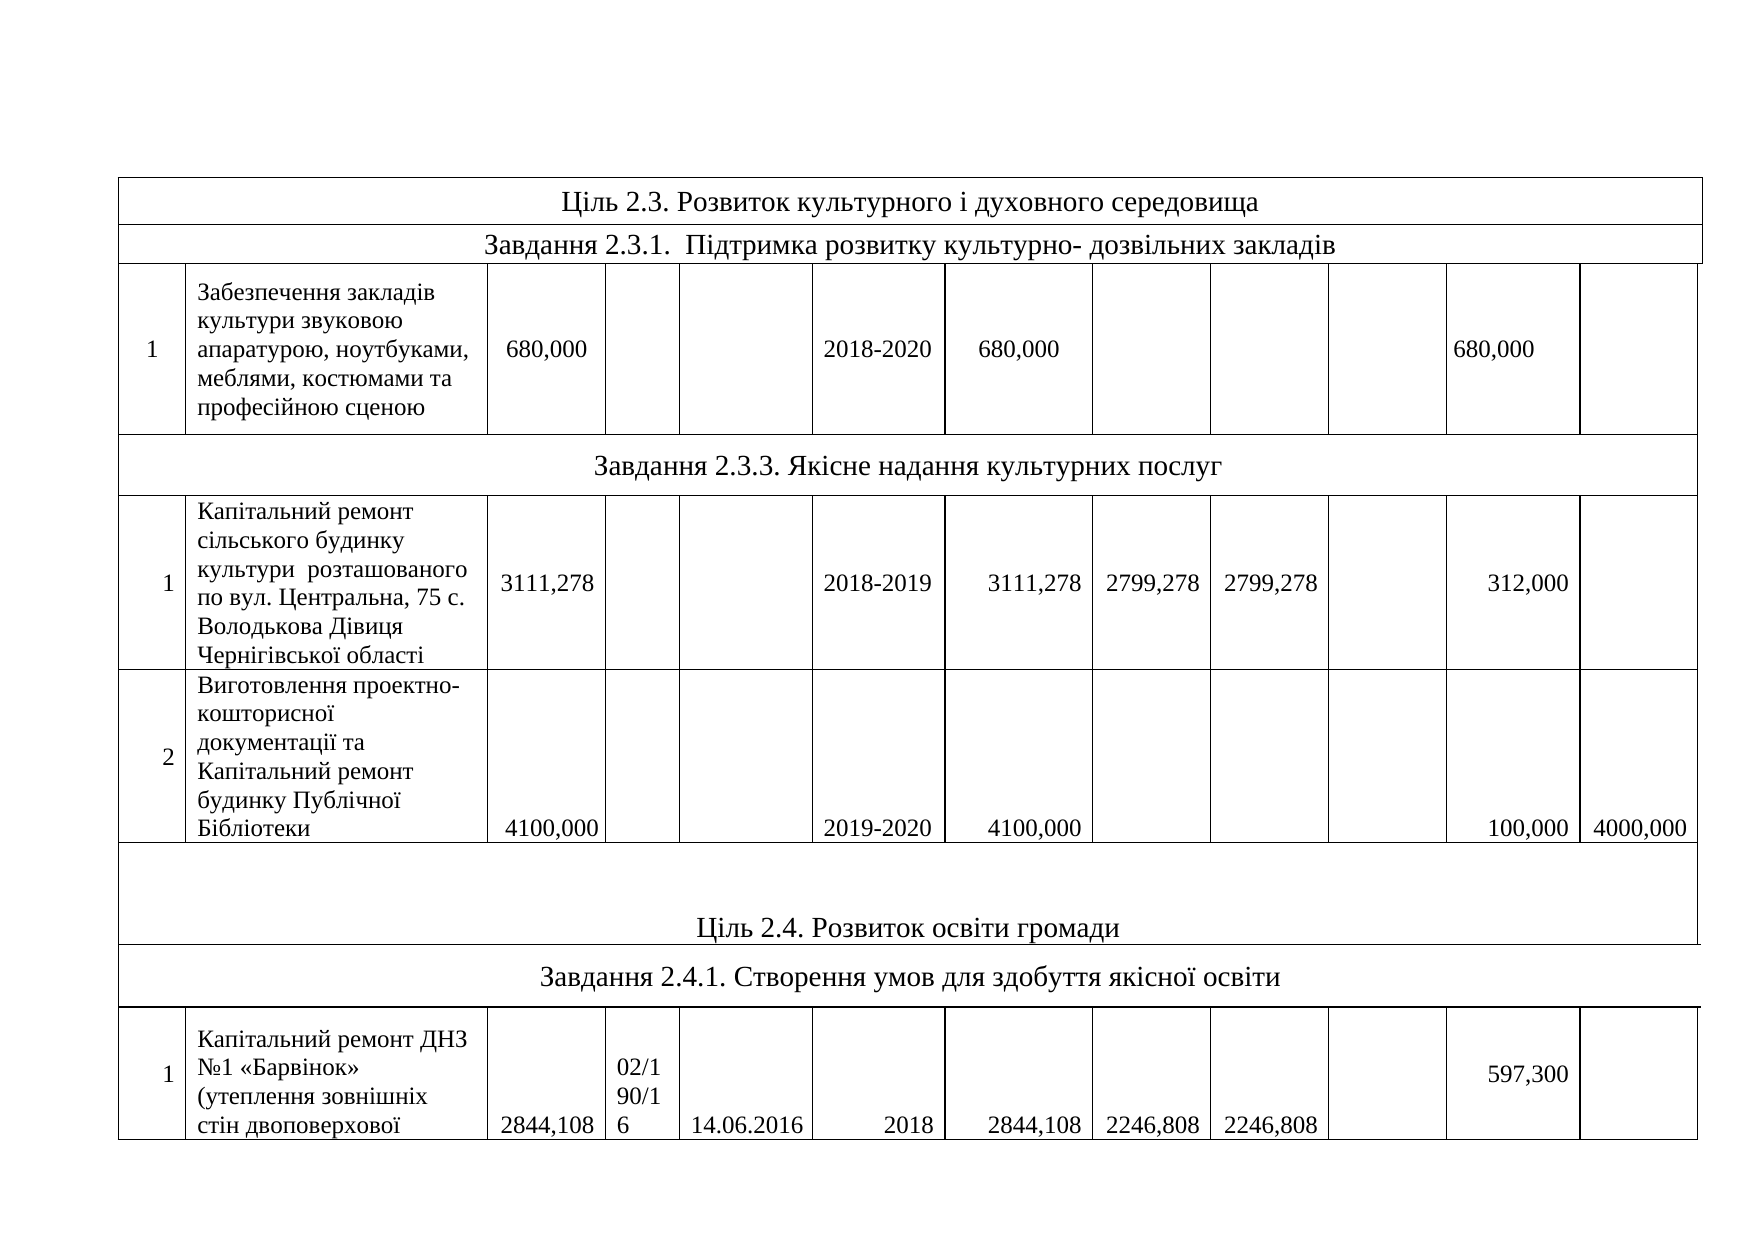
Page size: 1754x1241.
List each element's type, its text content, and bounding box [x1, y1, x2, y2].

table_cell 2018-2020 [813, 264, 944, 433]
table_cell [606, 496, 679, 669]
table_cell [606, 264, 679, 433]
table_cell Завдання 2.3.1. Підтримка розвитку культурно- дозвільних закладів [119, 225, 1702, 263]
table_cell 2 [119, 670, 185, 842]
table_cell 2246,808 [1211, 1008, 1328, 1139]
table_cell [1211, 670, 1328, 842]
table_cell 680,000 [946, 264, 1092, 433]
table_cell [186, 1008, 487, 1139]
table_cell 4100,000 [946, 670, 1092, 842]
table_cell Капітальний ремонт сільського будинку культури розташованого по вул. Центральна, 75 с. Володькова Дівиця Чернігівської області [186, 496, 487, 669]
table_cell 14.06.2016 [680, 1008, 812, 1139]
table_cell 2246,808 [1093, 1008, 1210, 1139]
table_cell Завдання 2.4.1. Створення умов для здобуття якісної освіти [119, 944, 1702, 1006]
table_cell [1211, 264, 1328, 433]
table_cell 312,000 [1447, 496, 1579, 669]
table_cell 680,000 [488, 264, 605, 433]
table_cell [606, 670, 679, 842]
table_cell [1581, 496, 1697, 669]
table_cell [1329, 1008, 1446, 1139]
table_cell [680, 496, 812, 669]
table_cell 2799,278 [1093, 496, 1210, 669]
table_cell Ціль 2.4. Розвиток освіти громади [119, 843, 1697, 944]
table_cell [1329, 496, 1446, 669]
table_cell 100,000 [1447, 670, 1579, 842]
table_cell 2844,108 [488, 1008, 605, 1139]
table_cell [1329, 264, 1446, 433]
table_cell 1 [119, 264, 185, 433]
table_cell 02/190/16 [606, 1008, 679, 1139]
table_cell [680, 264, 812, 433]
table_cell 2019-2020 [813, 670, 944, 842]
table_cell 2799,278 [1211, 496, 1328, 669]
table_cell 1 [119, 1008, 185, 1139]
table_cell [1093, 264, 1210, 433]
table_cell 3111,278 [946, 496, 1092, 669]
table_cell Ціль 2.3. Розвиток культурного і духовного середовища [119, 178, 1702, 224]
table_cell [680, 670, 812, 842]
table_cell Забезпечення закладів культури звуковою апаратурою, ноутбуками, меблями, костюмами та професійною сценою [186, 264, 487, 433]
table_cell 4100,000 [488, 670, 605, 842]
table_cell Завдання 2.3.3. Якісне надання культурних послуг [119, 435, 1697, 495]
table_cell [1581, 1008, 1697, 1139]
table_cell 4000,000 [1581, 670, 1697, 842]
table_cell 2844,108 [946, 1008, 1092, 1139]
table_cell 680,000 [1447, 264, 1579, 433]
table_cell [1329, 670, 1446, 842]
table_cell 3111,278 [488, 496, 605, 669]
table_cell 597,300 [1447, 1008, 1579, 1139]
table_cell 2018 [813, 1008, 944, 1139]
table_cell 2018-2019 [813, 496, 944, 669]
table_cell Виготовлення проектно- кошторисної документації та Капітальний ремонт будинку Публічної Бібліотеки [186, 670, 487, 842]
table_cell 1 [119, 496, 185, 669]
table_cell [1093, 670, 1210, 842]
table_cell [1581, 264, 1697, 433]
